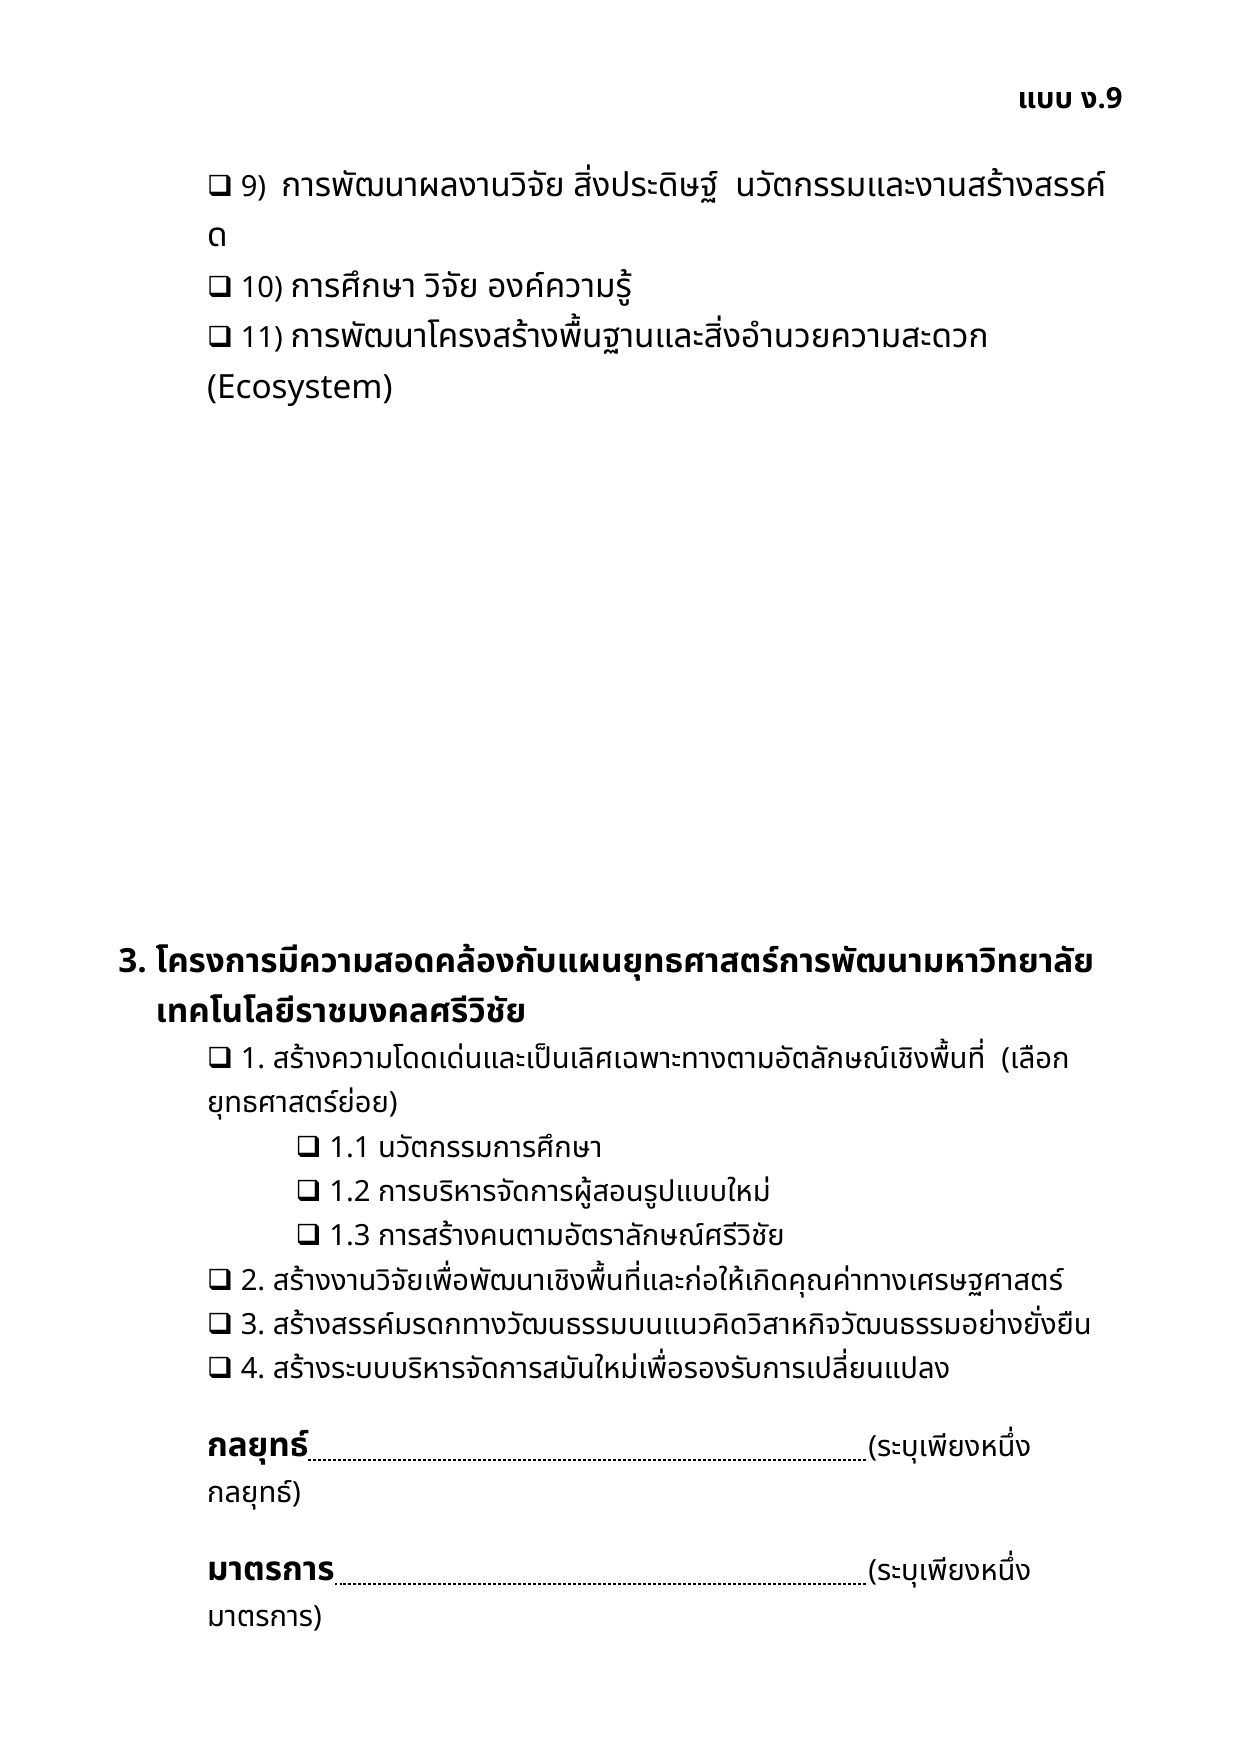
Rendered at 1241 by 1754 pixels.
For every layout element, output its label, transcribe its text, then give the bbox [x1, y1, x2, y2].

title 1.1 นวัตกรรมการศึกษา [207, 1126, 1122, 1170]
title มาตรการ (ระบุเพียงหนึ่งมาตรการ) [207, 1544, 1122, 1639]
title 1. สร้างความโดดเด่นและเป็นเลิศเฉพาะทางตามอัตลักษณ์เชิงพื้นที่ (เลือกยุทธศาสตร์ย่อย) [207, 1037, 1122, 1126]
title 9) การพัฒนาผลงานวิจัย สิ่งประดิษฐ์ นวัตกรรมและงานสร้างสรรค์ด [207, 161, 1122, 262]
title 1.3 การสร้างคนตามอัตราลักษณ์ศรีวิชัย [207, 1214, 1122, 1259]
title 3. สร้างสรรค์มรดกทางวัฒนธรรมบนแนวคิดวิสาหกิจวัฒนธรรมอย่างยั่งยืน [207, 1303, 1122, 1347]
title โครงการมีความสอดคล้องกับแผนยุทธศาสตร์การพัฒนามหาวิทยาลัยเทคโนโลยีราชมงคลศรีวิชัย [118, 936, 1122, 1037]
title 10) การศึกษา วิจัย องค์ความรู้ [207, 262, 1122, 312]
title 2. สร้างงานวิจัยเพื่อพัฒนาเชิงพื้นที่และก่อให้เกิดคุณค่าทางเศรษฐศาสตร์ [207, 1259, 1122, 1303]
title 11) การพัฒนาโครงสร้างพื้นฐานและสิ่งอำนวยความสะดวก (Ecosystem) [207, 312, 1122, 408]
title กลยุทธ์ (ระบุเพียงหนึ่งกลยุทธ์) [207, 1421, 1122, 1515]
title 4. สร้างระบบบริหารจัดการสมันใหม่เพื่อรองรับการเปลี่ยนแปลง [207, 1347, 1122, 1392]
title 1.2 การบริหารจัดการผู้สอนรูปแบบใหม่ [207, 1170, 1122, 1214]
